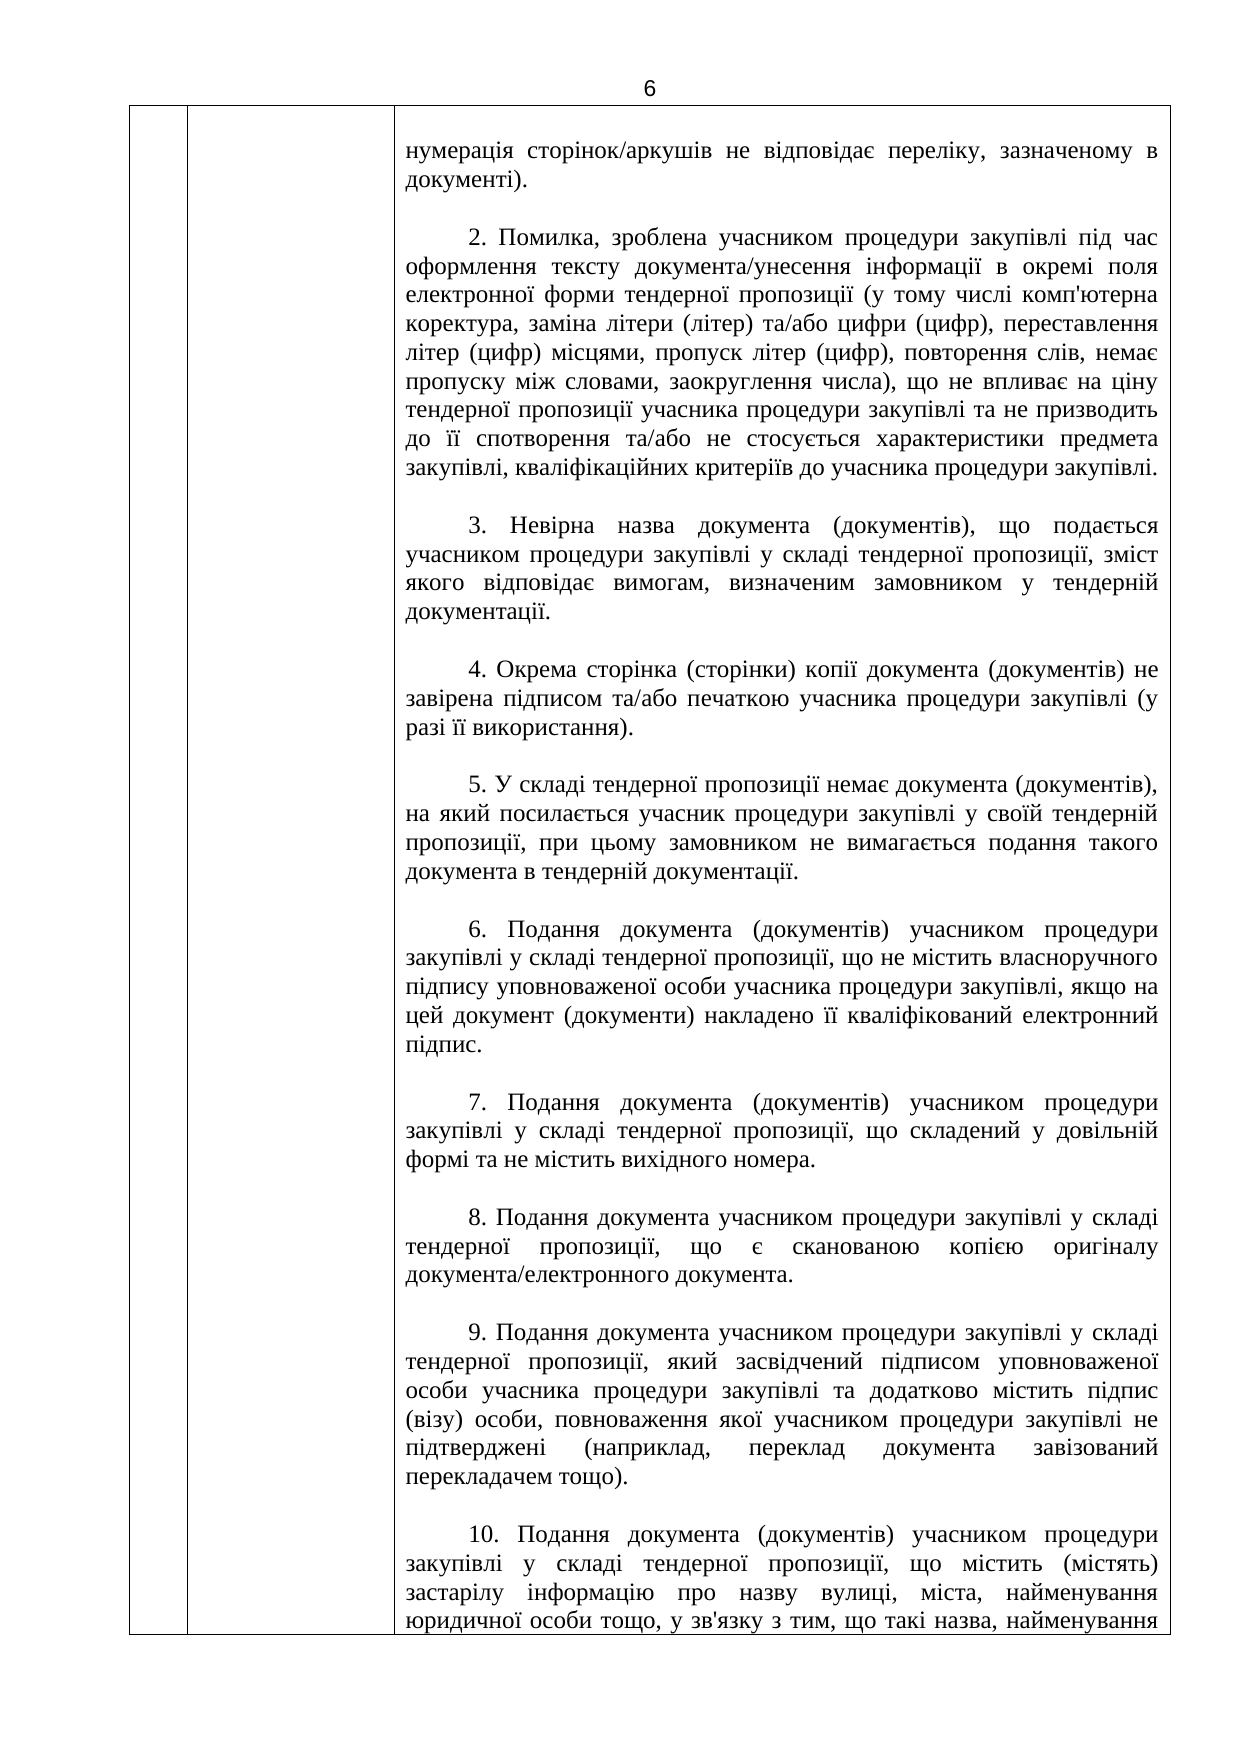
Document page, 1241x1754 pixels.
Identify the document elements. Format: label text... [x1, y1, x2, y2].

table_cell 1 [130, 106, 187, 1634]
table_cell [395, 106, 1170, 1634]
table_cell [188, 106, 394, 1634]
